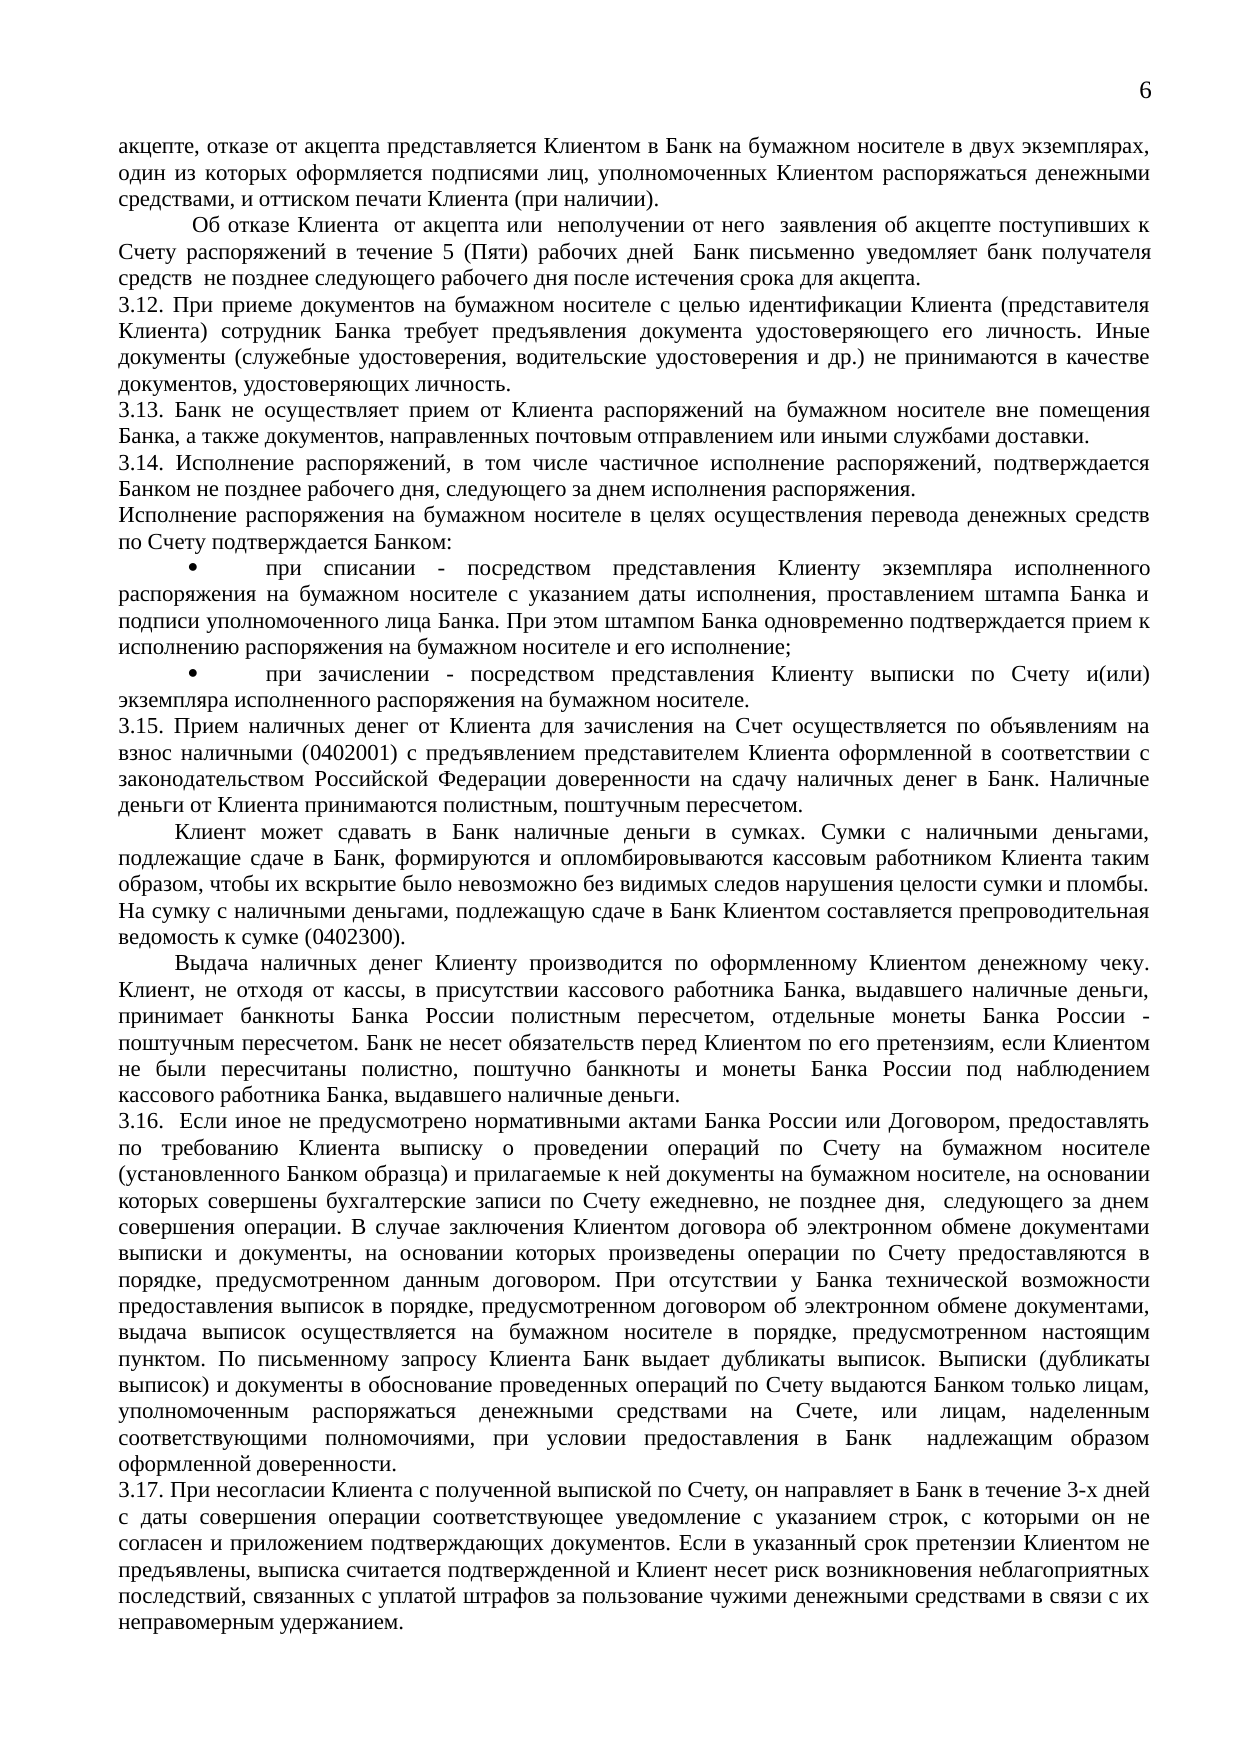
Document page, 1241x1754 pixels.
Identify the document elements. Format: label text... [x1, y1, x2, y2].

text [118, 132, 1152, 212]
list при списании - посредством представления Клиенту экземпляра исполненного распоряжения на бумажном носителе с указанием даты исполнения, проставлением штампа Банка и подписи уполномоченного лица Банка. При этом штампом Банка одновременно подтверждается прием к исполнению распоряжения на бумажном носителе и его исполнение; [118, 554, 1152, 659]
text 3.12. При приеме документов на бумажном носителе с целью идентификации Клиента (представителя Клиента) сотрудник Банка требует предъявления документа удостоверяющего его личность. Иные документы (служебные удостоверения, водительские удостоверения и др.) не принимаются в качестве документов, удостоверяющих личность. [118, 291, 1152, 396]
text 3.15. Прием наличных денег от Клиента для зачисления на Счет осуществляется по объявлениям на взнос наличными (0402001) с предъявлением представителем Клиента оформленной в соответствии с законодательством Российской Федерации доверенности на сдачу наличных денег в Банк. Наличные деньги от Клиента принимаются полистным, поштучным пересчетом. [118, 712, 1152, 818]
text Исполнение распоряжения на бумажном носителе в целях осуществления перевода денежных средств по Счету подтверждается Банком: [118, 501, 1152, 554]
text Выдача наличных денег Клиенту производится по оформленному Клиентом денежному чеку. Клиент, не отходя от кассы, в присутствии кассового работника Банка, выдавшего наличные деньги, принимает банкноты Банка России полистным пересчетом, отдельные монеты Банка России - поштучным пересчетом. Банк не несет обязательств перед Клиентом по его претензиям, если Клиентом не были пересчитаны полистно, поштучно банкноты и монеты Банка России под наблюдением кассового работника Банка, выдавшего наличные деньги. [118, 949, 1152, 1108]
text 3.17. При несогласии Клиента с полученной выпиской по Счету, он направляет в Банк в течение 3-х дней с даты совершения операции соответствующее уведомление с указанием строк, с которыми он не согласен и приложением подтверждающих документов. Если в указанный срок претензии Клиентом не предъявлены, выписка считается подтвержденной и Клиент несет риск возникновения неблагоприятных последствий, связанных с уплатой штрафов за пользование чужими денежными средствами в связи с их неправомерным удержанием. [118, 1477, 1152, 1635]
list при зачислении - посредством представления Клиенту выписки по Счету и(или) экземпляра исполненного распоряжения на бумажном носителе. [118, 659, 1152, 712]
text 3.16. Если иное не предусмотрено нормативными актами Банка России или Договором, предоставлять по требованию Клиента выписку о проведении операций по Счету на бумажном носителе (установленного Банком образца) и прилагаемые к ней документы на бумажном носителе, на основании которых совершены бухгалтерские записи по Счету ежедневно, не позднее дня, следующего за днем совершения операции. В случае заключения Клиентом договора об электронном обмене документами выписки и документы, на основании которых произведены операции по Счету предоставляются в порядке, предусмотренном данным договором. При отсутствии у Банка технической возможности предоставления выписок в порядке, предусмотренном договором об электронном обмене документами, выдача выписок осуществляется на бумажном носителе в порядке, предусмотренном настоящим пунктом. По письменному запросу Клиента Банк выдает дубликаты выписок. Выписки (дубликаты выписок) и документы в обоснование проведенных операций по Счету выдаются Банком только лицам, уполномоченным распоряжаться денежными средствами на Счете, или лицам, наделенным соответствующими полномочиями, при условии предоставления в Банк надлежащим образом оформленной доверенности. [118, 1108, 1152, 1477]
text Об отказе Клиента от акцепта или неполучении от него заявления об акцепте поступивших к Счету распоряжений в течение 5 (Пяти) рабочих дней Банк письменно уведомляет банк получателя средств не позднее следующего рабочего дня после истечения срока для акцепта. [118, 212, 1152, 291]
text 3.14. Исполнение распоряжений, в том числе частичное исполнение распоряжений, подтверждается Банком не позднее рабочего дня, следующего за днем исполнения распоряжения. [118, 449, 1152, 501]
text Клиент может сдавать в Банк наличные деньги в сумках. Сумки с наличными деньгами, подлежащие сдаче в Банк, формируются и опломбировываются кассовым работником Клиента таким образом, чтобы их вскрытие было невозможно без видимых следов нарушения целости сумки и пломбы. На сумку с наличными деньгами, подлежащую сдаче в Банк Клиентом составляется препроводительная ведомость к сумке (0402300). [118, 818, 1152, 949]
text 3.13. Банк не осуществляет прием от Клиента распоряжений на бумажном носителе вне помещения Банка, а также документов, направленных почтовым отправлением или иными службами доставки. [118, 396, 1152, 449]
